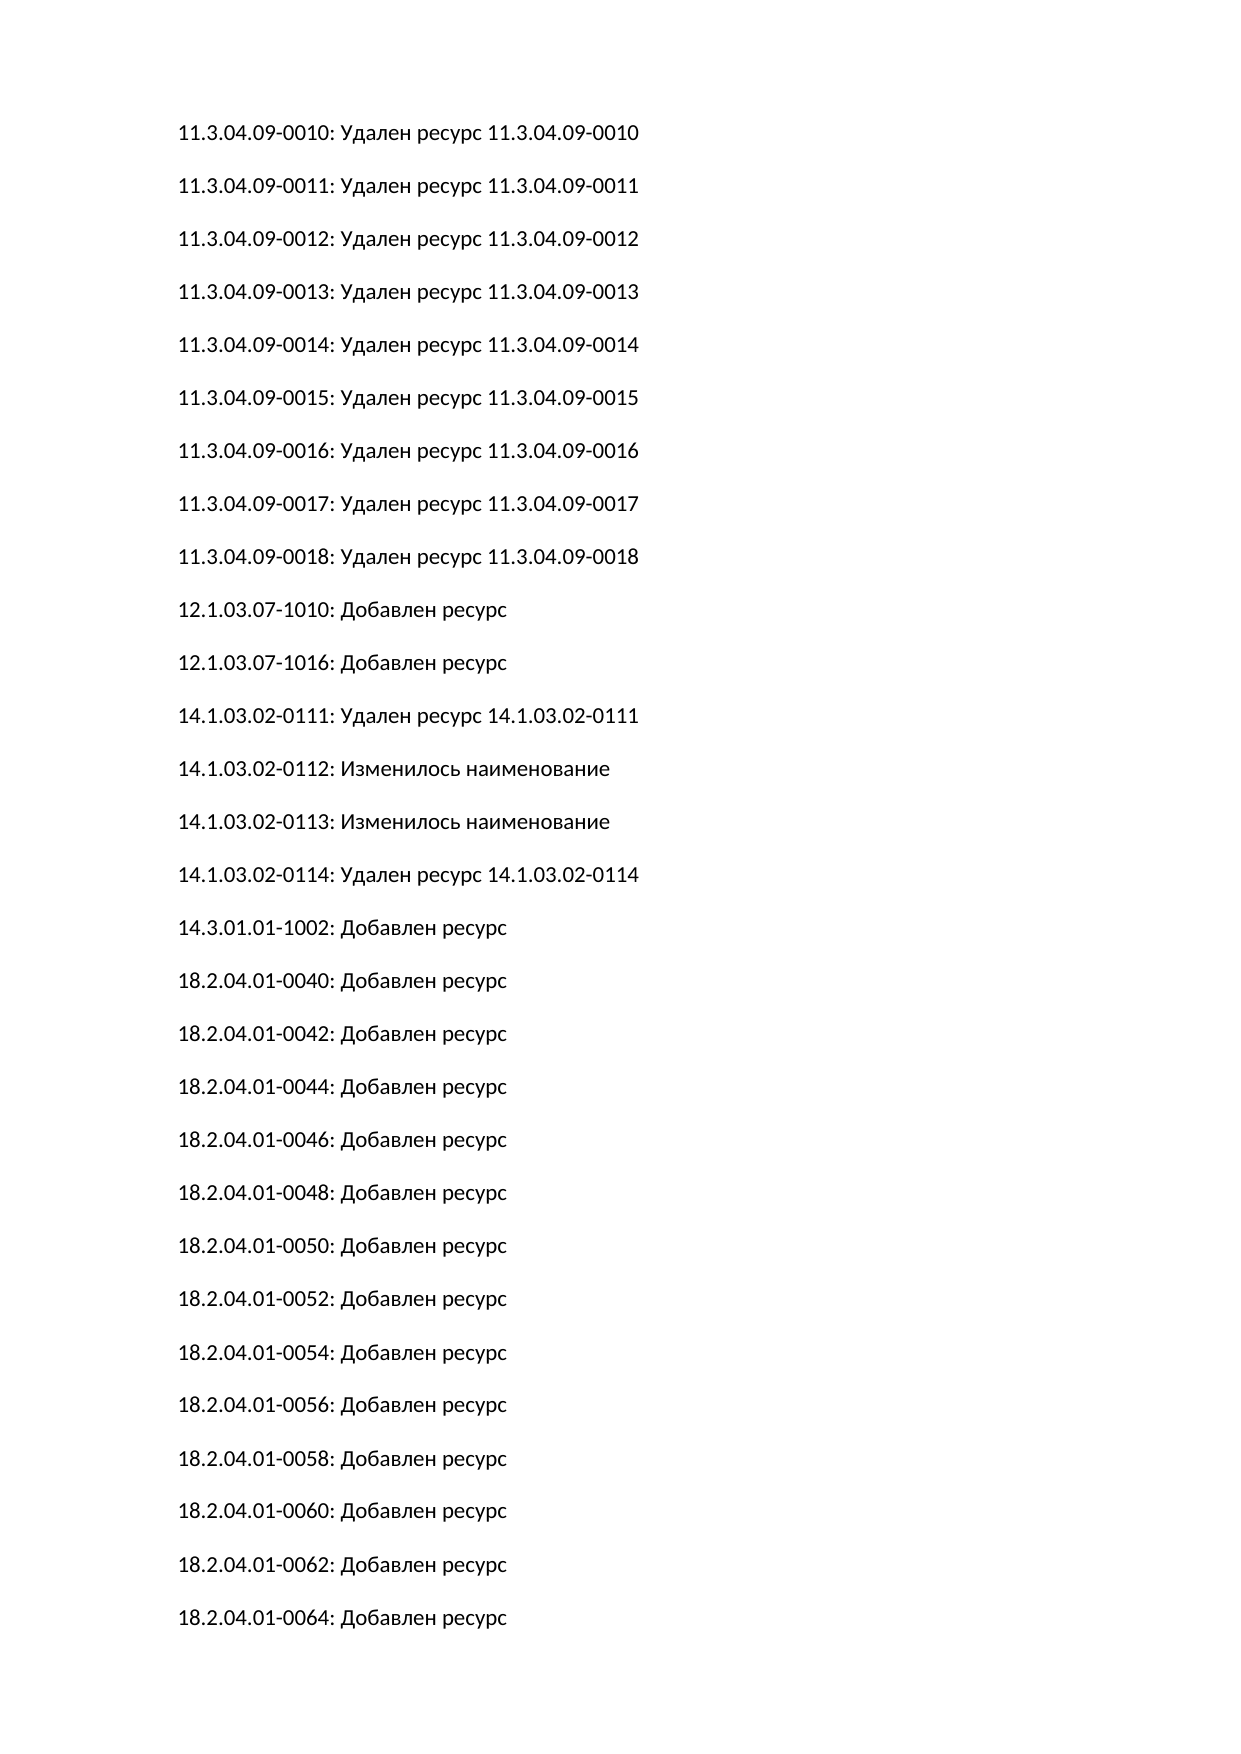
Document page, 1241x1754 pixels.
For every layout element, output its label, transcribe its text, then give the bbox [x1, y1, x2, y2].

text 12.1.03.07-1016: Добавлен ресурс [177, 648, 1152, 676]
text 11.3.04.09-0010: Удален ресурс 11.3.04.09-0010 [177, 118, 1152, 146]
text 18.2.04.01-0046: Добавлен ресурс [177, 1126, 1152, 1153]
text 18.2.04.01-0040: Добавлен ресурс [177, 966, 1152, 994]
text 11.3.04.09-0012: Удален ресурс 11.3.04.09-0012 [177, 224, 1152, 252]
text 18.2.04.01-0062: Добавлен ресурс [177, 1550, 1152, 1578]
text 18.2.04.01-0044: Добавлен ресурс [177, 1072, 1152, 1101]
text 18.2.04.01-0050: Добавлен ресурс [177, 1232, 1152, 1259]
text 12.1.03.07-1010: Добавлен ресурс [177, 595, 1152, 623]
text 18.2.04.01-0042: Добавлен ресурс [177, 1019, 1152, 1047]
text 18.2.04.01-0058: Добавлен ресурс [177, 1444, 1152, 1472]
text 18.2.04.01-0054: Добавлен ресурс [177, 1338, 1152, 1366]
text 11.3.04.09-0018: Удален ресурс 11.3.04.09-0018 [177, 542, 1152, 570]
text 18.2.04.01-0048: Добавлен ресурс [177, 1178, 1152, 1207]
text 18.2.04.01-0060: Добавлен ресурс [177, 1497, 1152, 1525]
text 11.3.04.09-0013: Удален ресурс 11.3.04.09-0013 [177, 277, 1152, 305]
text 11.3.04.09-0016: Удален ресурс 11.3.04.09-0016 [177, 436, 1152, 464]
text 14.1.03.02-0111: Удален ресурс 14.1.03.02-0111 [177, 701, 1152, 729]
text 14.1.03.02-0114: Удален ресурс 14.1.03.02-0114 [177, 860, 1152, 888]
text 14.3.01.01-1002: Добавлен ресурс [177, 913, 1152, 941]
text 18.2.04.01-0064: Добавлен ресурс [177, 1603, 1152, 1631]
text 18.2.04.01-0052: Добавлен ресурс [177, 1284, 1152, 1313]
text 14.1.03.02-0112: Изменилось наименование [177, 754, 1152, 782]
text 11.3.04.09-0011: Удален ресурс 11.3.04.09-0011 [177, 171, 1152, 199]
text 11.3.04.09-0015: Удален ресурс 11.3.04.09-0015 [177, 383, 1152, 411]
text 14.1.03.02-0113: Изменилось наименование [177, 807, 1152, 835]
text 18.2.04.01-0056: Добавлен ресурс [177, 1391, 1152, 1419]
text 11.3.04.09-0014: Удален ресурс 11.3.04.09-0014 [177, 330, 1152, 358]
text 11.3.04.09-0017: Удален ресурс 11.3.04.09-0017 [177, 489, 1152, 517]
